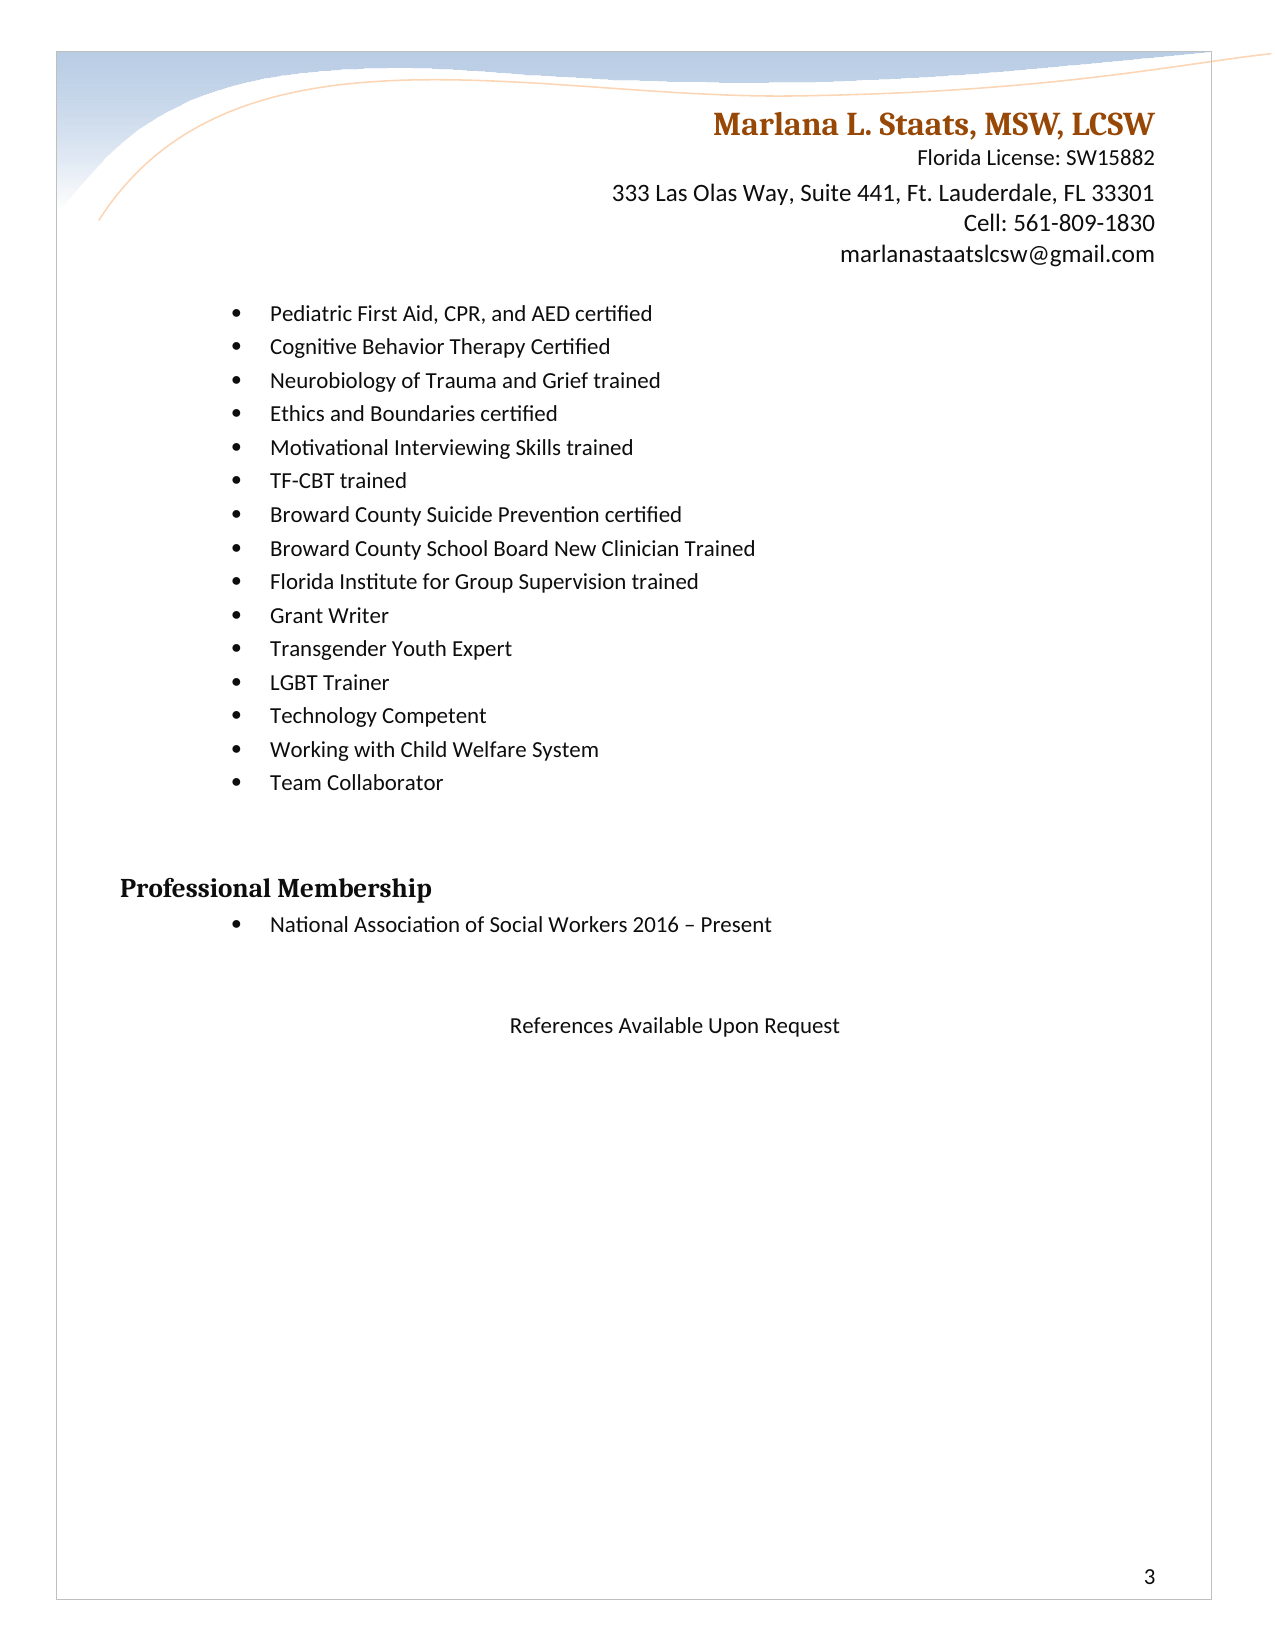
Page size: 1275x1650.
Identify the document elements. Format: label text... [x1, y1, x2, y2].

list Motivational Interviewing Skills trained [232, 433, 1155, 461]
list Grant Writer [232, 601, 1155, 629]
text References Available Upon Request [195, 1011, 1155, 1039]
list Ethics and Boundaries certified [232, 399, 1155, 428]
list Team Collaborator [232, 768, 1155, 797]
list Working with Child Welfare System [232, 735, 1155, 763]
list Pediatric First Aid, CPR, and AED certified [232, 299, 1155, 327]
list Broward County School Board New Clinician Trained [232, 534, 1155, 562]
list Neurobiology of Trauma and Grief trained [232, 366, 1155, 394]
list TF-CBT trained [232, 467, 1155, 495]
list Florida Institute for Group Supervision trained [232, 567, 1155, 595]
list LGBT Trainer [232, 668, 1155, 696]
list Broward County Suicide Prevention certified [232, 500, 1155, 528]
list Technology Competent [232, 701, 1155, 729]
subtitle Professional Membership [120, 873, 1155, 904]
list Transgender Youth Expert [232, 634, 1155, 662]
list National Association of Social Workers 2016 – Present [232, 910, 1155, 938]
list Cognitive Behavior Therapy Certified [232, 332, 1155, 361]
